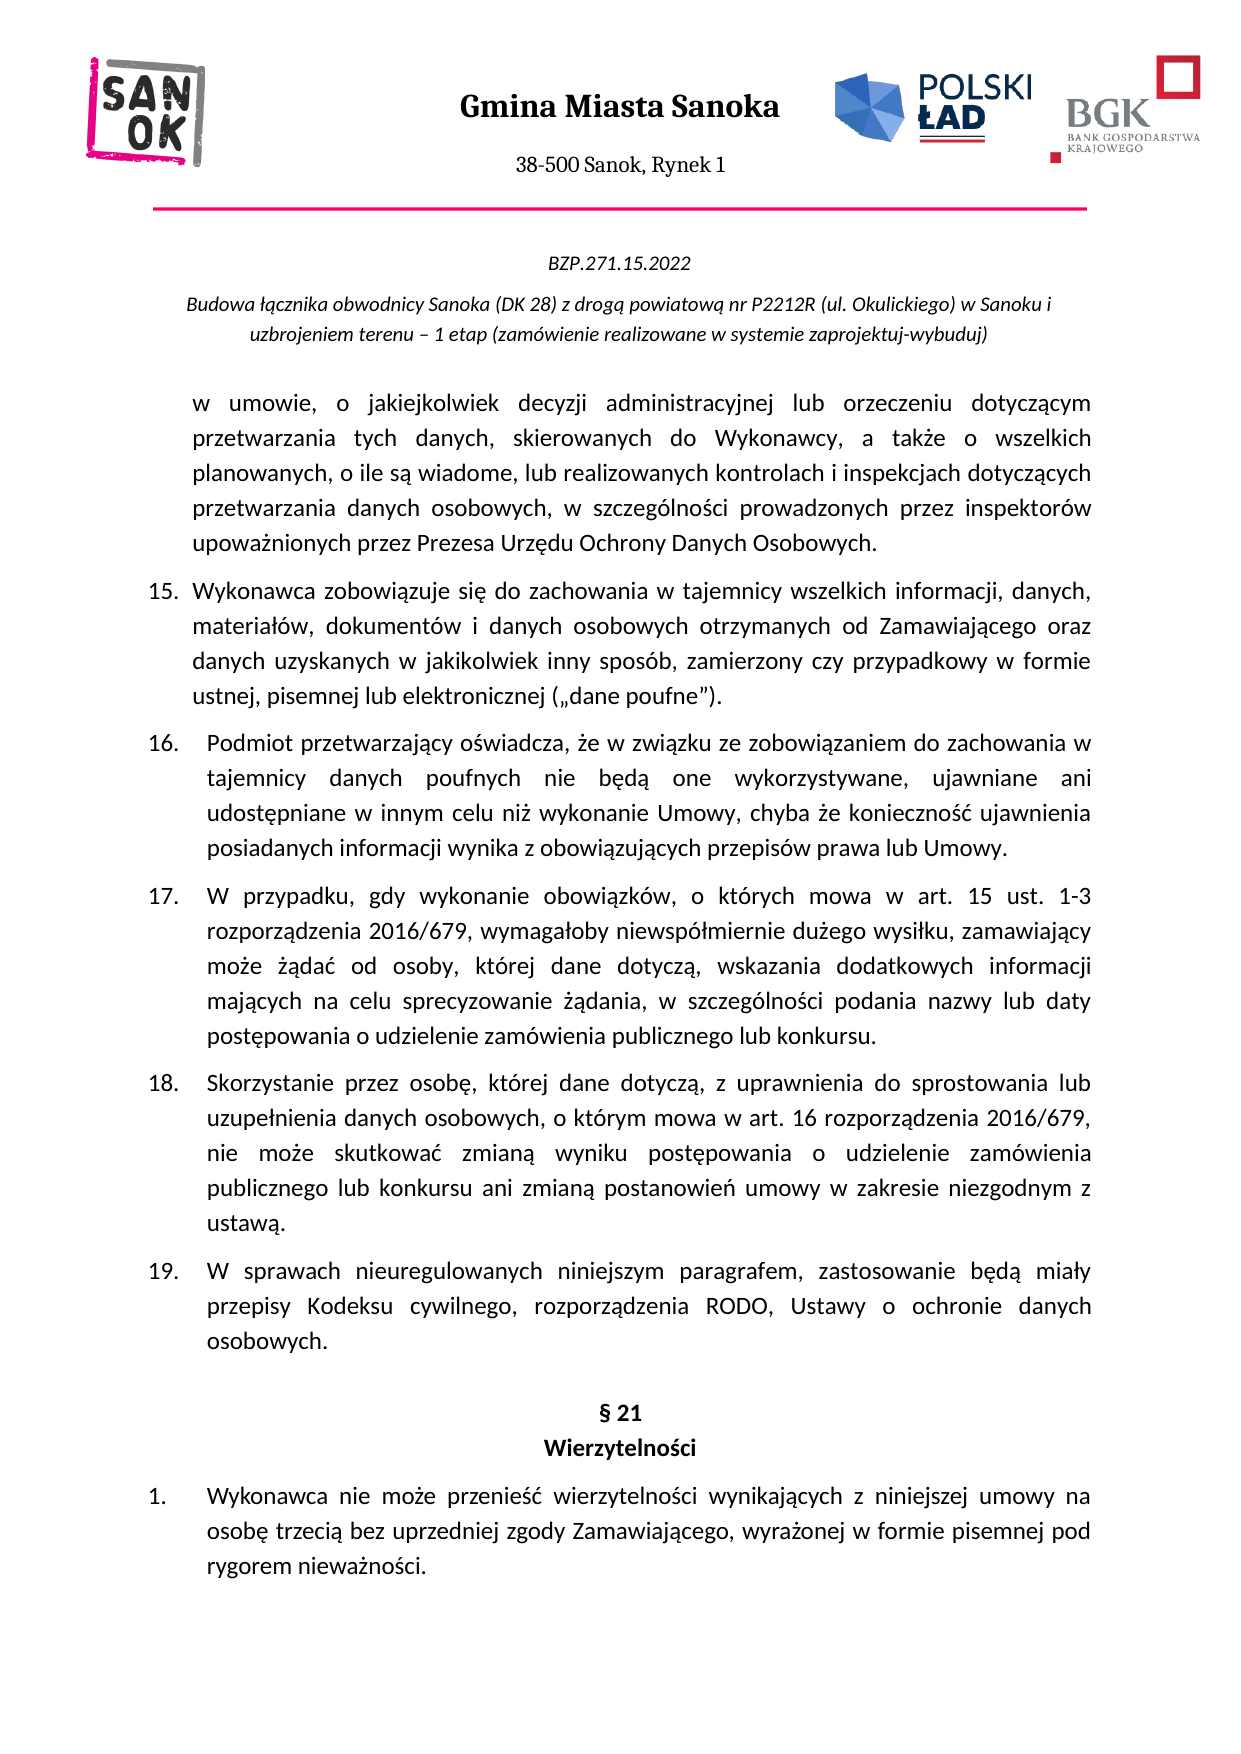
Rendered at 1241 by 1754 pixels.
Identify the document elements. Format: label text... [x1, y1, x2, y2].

list Wykonawca zobowiązuje się do zachowania w tajemnicy wszelkich informacji, danych, materiałów, dokumentów i danych osobowych otrzymanych od Zamawiającego oraz danych uzyskanych w jakikolwiek inny sposób, zamierzony czy przypadkowy w formie ustnej, pisemnej lub elektronicznej („dane poufne”). [148, 575, 1093, 711]
list Podmiot przetwarzający oświadcza, że w związku ze zobowiązaniem do zachowania w tajemnicy danych poufnych nie będą one wykorzystywane, ujawniane ani udostępniane w innym celu niż wykonanie Umowy, chyba że konieczność ujawnienia posiadanych informacji wynika z obowiązujących przepisów prawa lub Umowy. [148, 728, 1093, 863]
picture [86, 57, 205, 167]
list Wykonawca nie może przenieść wierzytelności wynikających z niniejszej umowy na osobę trzecią bez uprzedniej zgody Zamawiającego, wyrażonej w formie pisemnej pod rygorem nieważności. [148, 1480, 1093, 1581]
list W sprawach nieuregulowanych niniejszym paragrafem, zastosowanie będą miały przepisy Kodeksu cywilnego, rozporządzenia RODO, Ustawy o ochronie danych osobowych. [148, 1255, 1093, 1356]
list W przypadku, gdy wykonanie obowiązków, o których mowa w art. 15 ust. 1-3 rozporządzenia 2016/679, wymagałoby niewspółmiernie dużego wysiłku, zamawiający może żądać od osoby, której dane dotyczą, wskazania dodatkowych informacji mających na celu sprecyzowanie żądania, w szczególności podania nazwy lub daty postępowania o udzielenie zamówienia publicznego lub konkursu. [148, 880, 1093, 1051]
text § 21 [148, 1398, 1093, 1428]
picture [823, 41, 1221, 173]
text Wierzytelności [148, 1433, 1093, 1463]
list Skorzystanie przez osobę, której dane dotyczą, z uprawnienia do sprostowania lub uzupełnienia danych osobowych, o którym mowa w art. 16 rozporządzenia 2016/679, nie może skutkować zmianą wyniku postępowania o udzielenie zamówienia publicznego lub konkursu ani zmianą postanowień umowy w zakresie niezgodnym z ustawą. [148, 1068, 1093, 1238]
